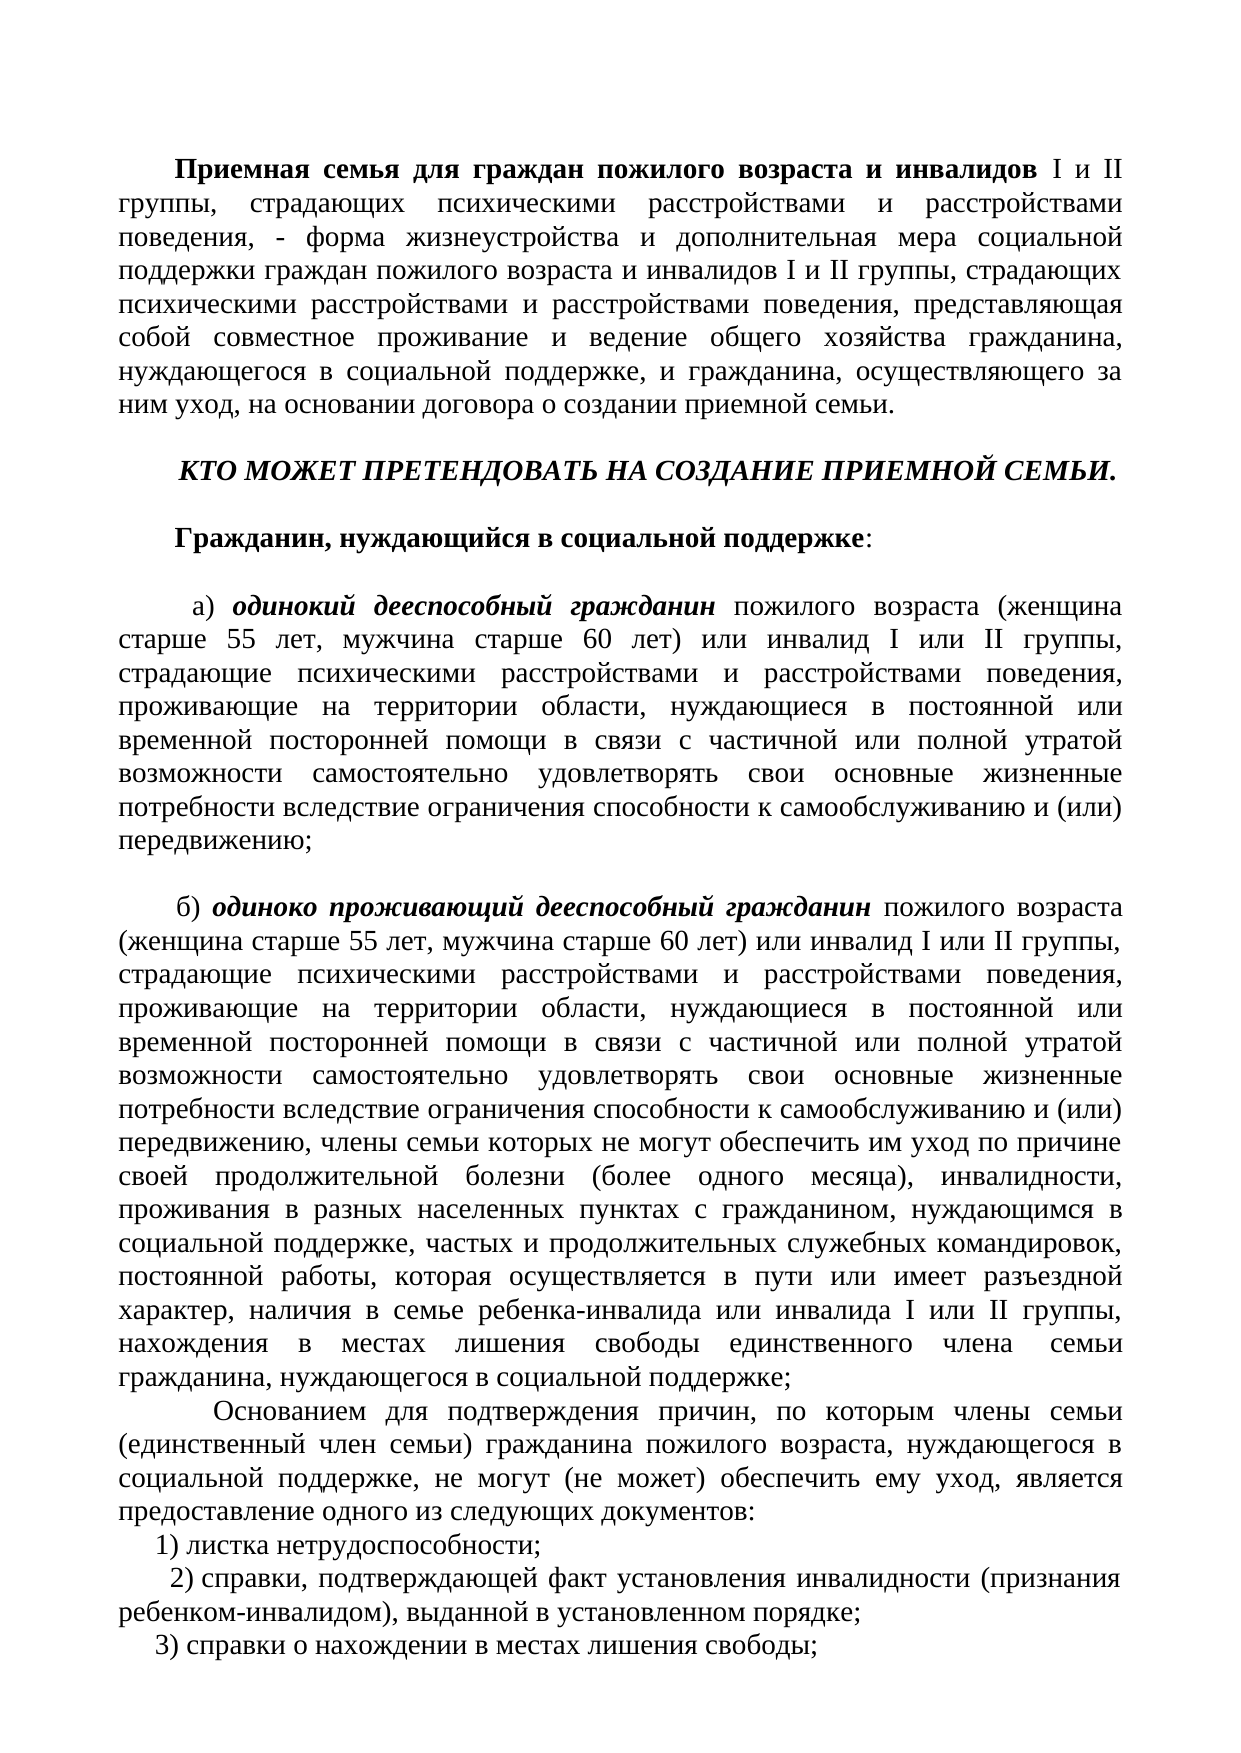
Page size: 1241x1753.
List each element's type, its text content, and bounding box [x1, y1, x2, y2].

text Приемная семья для граждан пожилого возраста и инвалидов I и II группы, страдающих психическими расстройствами и расстройствами поведения, - форма жизнеустройства и дополнительная мера социальной поддержки граждан пожилого возраста и инвалидов I и II группы, страдающих психическими расстройствами и расстройствами поведения, представляющая собой совместное проживание и ведение общего хозяйства гражданина, нуждающегося в социальной поддержке, и гражданина, осуществляющего за ним уход, на основании договора о создании приемной семьи. [118, 152, 1123, 420]
text а) одинокий дееспособный гражданин пожилого возраста (женщина старше 55 лет, мужчина старше 60 лет) или инвалид I или II группы, страдающие психическими расстройствами и расстройствами поведения, проживающие на территории области, нуждающиеся в постоянной или временной посторонней помощи в связи с частичной или полной утратой возможности самостоятельно удовлетворять свои основные жизненные потребности вследствие ограничения способности к самообслуживанию и (или) передвижению; [118, 588, 1123, 856]
list листка нетрудоспособности; [154, 1527, 1134, 1560]
subtitle Гражданин, нуждающийся в социальной поддержке: [174, 521, 1134, 554]
text КТО МОЖЕТ ПРЕТЕНДОВАТЬ НА СОЗДАНИЕ ПРИЕМНОЙ СЕМЬИ. [178, 453, 1134, 487]
list справки о нахождении в местах лишения свободы; [154, 1627, 1134, 1661]
list справки, подтверждающей факт установления инвалидности (признания ребенком-инвалидом), выданной в установленном порядке; [118, 1560, 1123, 1627]
text б) одиноко проживающий дееспособный гражданин пожилого возраста (женщина старше 55 лет, мужчина старше 60 лет) или инвалид I или II группы, страдающие психическими расстройствами и расстройствами поведения, проживающие на территории области, нуждающиеся в постоянной или временной посторонней помощи в связи с частичной или полной утратой возможности самостоятельно удовлетворять свои основные жизненные потребности вследствие ограничения способности к самообслуживанию и (или) передвижению, члены семьи которых не могут обеспечить им уход по причине своей продолжительной болезни (более одного месяца), инвалидности, проживания в разных населенных пунктах с гражданином, нуждающимся в социальной поддержке, частых и продолжительных служебных командировок, постоянной работы, которая осуществляется в пути или имеет разъездной характер, наличия в семье ребенка-инвалида или инвалида I или II группы, нахождения в местах лишения свободы единственного члена семьи гражданина, нуждающегося в социальной поддержке; [118, 889, 1123, 1393]
text Основанием для подтверждения причин, по которым члены семьи (единственный член семьи) гражданина пожилого возраста, нуждающегося в социальной поддержке, не могут (не может) обеспечить ему уход, является предоставление одного из следующих документов: [118, 1393, 1123, 1527]
